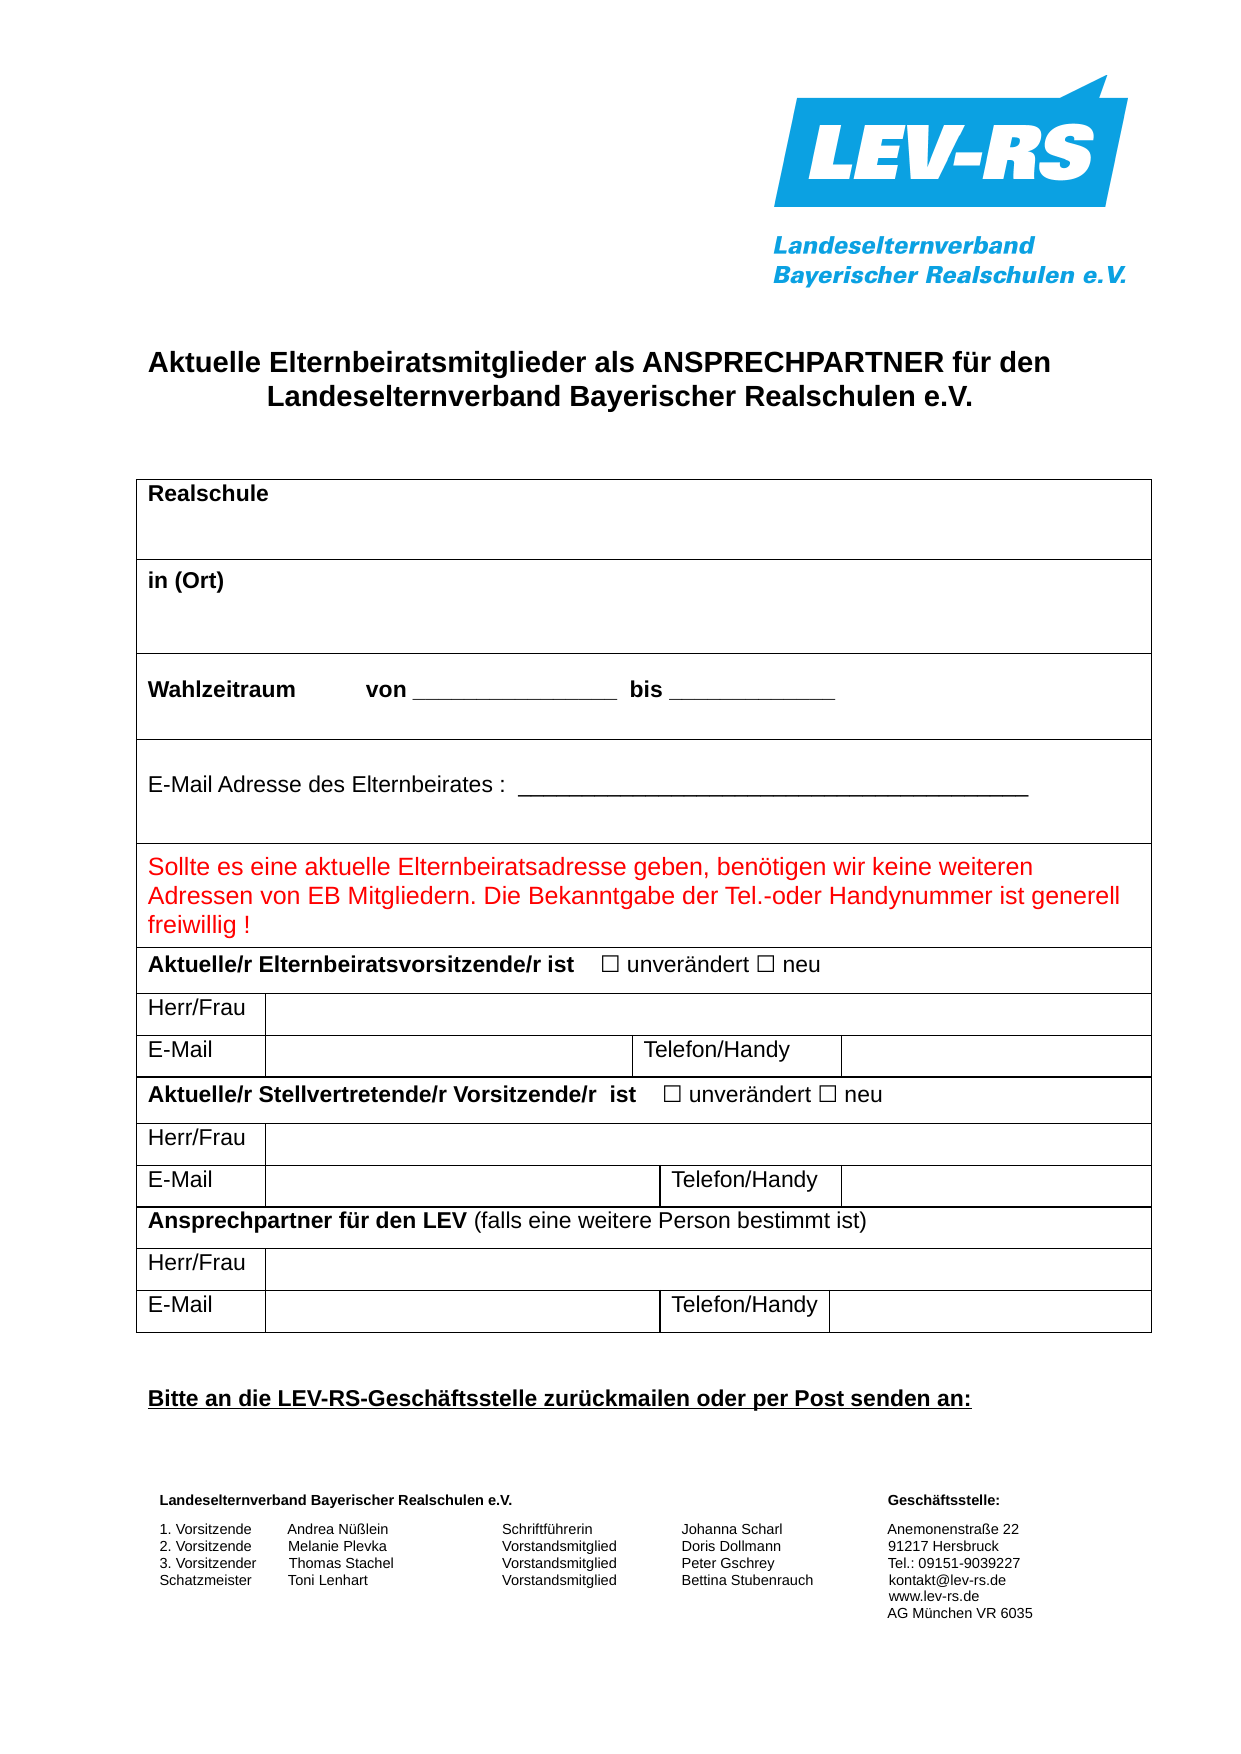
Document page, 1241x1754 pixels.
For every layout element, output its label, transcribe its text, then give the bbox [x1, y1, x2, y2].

text Aktuelle Elternbeiratsmitglieder als ANSPRECHPARTNER für den [148, 345, 1093, 378]
table_cell [266, 1166, 659, 1206]
picture [908, 126, 963, 178]
table_cell E-Mail [137, 1166, 265, 1206]
picture [766, 75, 1152, 288]
table_cell Sollte es eine aktuelle Elternbeiratsadresse geben, benötigen wir keine weiteren Adressen von EB Mitgliedern. Die Bekanntgabe der Tel.-oder Handynummer ist generell freiwillig ! [137, 844, 1151, 947]
picture [855, 126, 905, 178]
table_cell in (Ort) [137, 560, 1151, 653]
text Landeselternverband Bayerischer Realschulen e.V. [148, 378, 1093, 412]
table_cell [842, 1166, 1151, 1206]
table_cell Ansprechpartner für den LEV (falls eine weitere Person bestimmt ist) [137, 1208, 1151, 1248]
table_cell E-Mail [137, 1036, 265, 1076]
table_cell [266, 1291, 659, 1332]
table_cell [266, 994, 1151, 1035]
table_cell Telefon/Handy [633, 1036, 841, 1076]
table_cell E-Mail Adresse des Elternbeirates : ________________________________________ [137, 740, 1151, 843]
table_cell E-Mail [137, 1291, 265, 1332]
table_cell Aktuelle/r Stellvertretende/r Vorsitzende/r ist unverändert neu [137, 1078, 1151, 1123]
table_cell [266, 1249, 1151, 1290]
table_cell [266, 1124, 1151, 1165]
picture [954, 153, 981, 165]
table_cell [266, 1036, 632, 1076]
table_cell Telefon/Handy [661, 1166, 841, 1206]
table_cell Herr/Frau [137, 994, 265, 1035]
table_cell [842, 1036, 1151, 1076]
table_cell [830, 1291, 1151, 1332]
table_cell Wahlzeitraum von ________________ bis _____________ [137, 654, 1151, 739]
text Bitte an die LEV-RS-Geschäftsstelle zurückmailen oder per Post senden an: [148, 1385, 1093, 1412]
table_cell Telefon/Handy [661, 1291, 829, 1332]
picture [810, 126, 851, 178]
table_cell Herr/Frau [137, 1249, 265, 1290]
table_cell Herr/Frau [137, 1124, 265, 1165]
picture [1040, 124, 1093, 180]
picture [984, 126, 1041, 178]
table_header Realschule [137, 480, 1151, 559]
table_cell Aktuelle/r Elternbeiratsvorsitzende/r ist unverändert neu [137, 948, 1151, 993]
